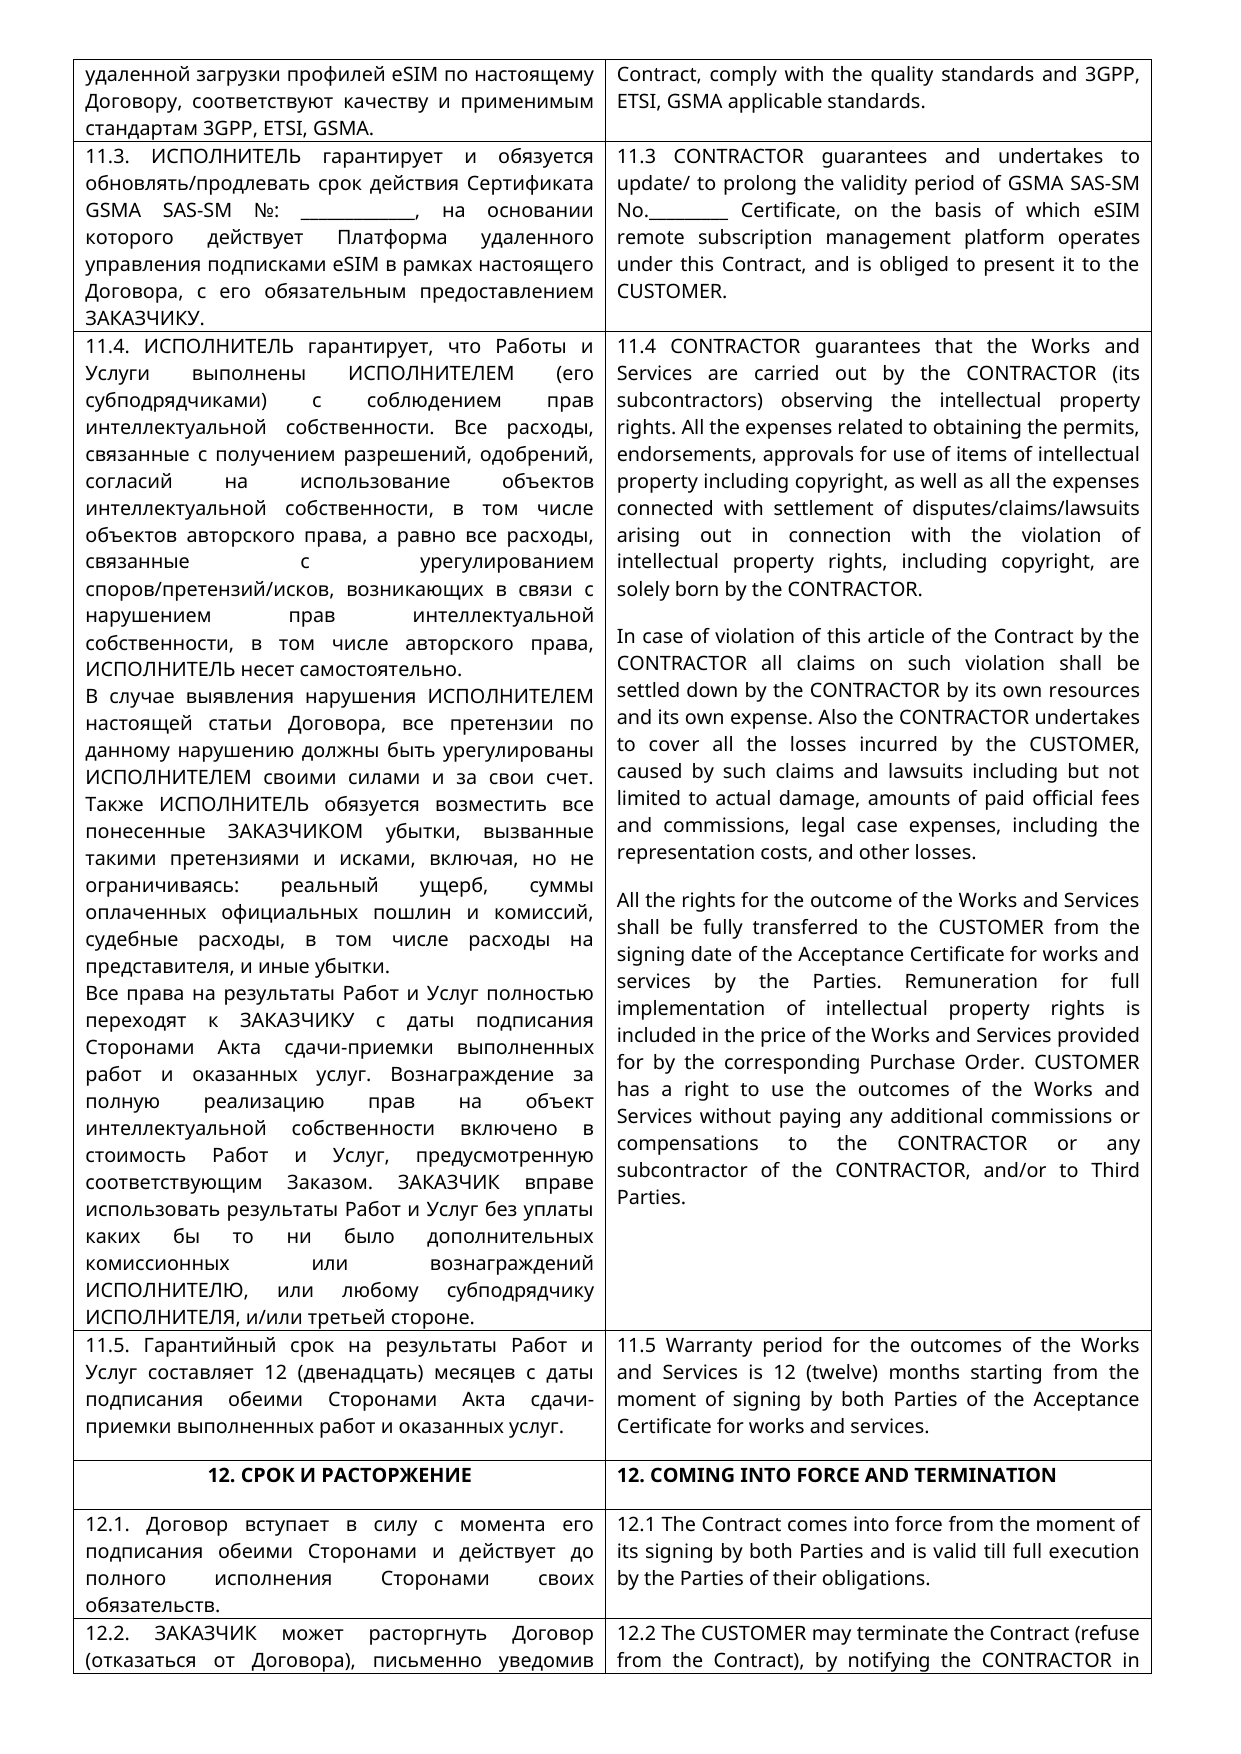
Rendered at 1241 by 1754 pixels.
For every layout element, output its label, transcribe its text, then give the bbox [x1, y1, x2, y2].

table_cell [606, 60, 1151, 141]
table_cell 12. COMING INTO FORCE AND TERMINATION [606, 1461, 1151, 1509]
table_cell 11.4. ИСПОЛНИТЕЛЬ гарантирует, что Работы и Услуги выполнены ИСПОЛНИТЕЛЕМ (его субподрядчиками) с соблюдением прав интеллектуальной собственности. Все расходы, связанные с получением разрешений, одобрений, согласий на использование объектов интеллектуальной собственности, в том числе объектов авторского права, а равно все расходы, связанные с урегулированием споров/претензий/исков, возникающих в связи с нарушением прав интеллектуальной собственности, в том числе авторского права, ИСПОЛНИТЕЛЬ несет самостоятельно. В случае выявления нарушения ИСПОЛНИТЕЛЕМ настоящей статьи Договора, все претензии по данному нарушению должны быть урегулированы ИСПОЛНИТЕЛЕМ своими силами и за свои счет. Также ИСПОЛНИТЕЛЬ обязуется возместить все понесенные ЗАКАЗЧИКОМ убытки, вызванные такими претензиями и исками, включая, но не ограничиваясь: реальный ущерб, суммы оплаченных официальных пошлин и комиссий, судебные расходы, в том числе расходы на представителя, и иные убытки. Все права на результаты Работ и Услуг полностью переходят к ЗАКАЗЧИКУ с даты подписания Сторонами Акта сдачи-приемки выполненных работ и оказанных услуг. Вознаграждение за полную реализацию прав на объект интеллектуальной собственности включено в стоимость Работ и Услуг, предусмотренную соответствующим Заказом. ЗАКАЗЧИК вправе использовать результаты Работ и Услуг без уплаты каких бы то ни было дополнительных комиссионных или вознаграждений ИСПОЛНИТЕЛЮ, или любому субподрядчику ИСПОЛНИТЕЛЯ, и/или третьей стороне. [74, 332, 605, 1330]
table_cell 12.1 The Contract comes into force from the moment of its signing by both Parties and is valid till full execution by the Parties of their obligations. [606, 1510, 1151, 1618]
table_cell 11.5 Warranty period for the outcomes of the Works and Services is 12 (twelve) months starting from the moment of signing by both Parties of the Acceptance Certificate for works and services. [606, 1331, 1151, 1460]
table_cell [74, 60, 605, 141]
table_cell 11.3. ИСПОЛНИТЕЛЬ гарантирует и обязуется обновлять/продлевать срок действия Сертификата GSMA SAS-SM №: _____________, на основании которого действует Платформа удаленного управления подписками eSIM в рамках настоящего Договора, с его обязательным предоставлением ЗАКАЗЧИКУ. [74, 142, 605, 331]
table_cell 11.3 CONTRACTOR guarantees and undertakes to update/ to prolong the validity period of GSMA SAS-SM No._________ Certificate, on the basis of which eSIM remote subscription management platform operates under this Contract, and is obliged to present it to the CUSTOMER. [606, 142, 1151, 331]
table_cell 12.1. Договор вступает в силу с момента его подписания обеими Сторонами и действует до полного исполнения Сторонами своих обязательств. [74, 1510, 605, 1618]
table_cell 11.4 CONTRACTOR guarantees that the Works and Services are carried out by the CONTRACTOR (its subcontractors) observing the intellectual property rights. All the expenses related to obtaining the permits, endorsements, approvals for use of items of intellectual property including copyright, as well as all the expenses connected with settlement of disputes/claims/lawsuits arising out in connection with the violation of intellectual property rights, including copyright, are solely born by the CONTRACTOR. In case of violation of this article of the Contract by the CONTRACTOR all claims on such violation shall be settled down by the CONTRACTOR by its own resources and its own expense. Also the CONTRACTOR undertakes to cover all the losses incurred by the CUSTOMER, caused by such claims and lawsuits including but not limited to actual damage, amounts of paid official fees and commissions, legal case expenses, including the representation costs, and other losses. All the rights for the outcome of the Works and Services shall be fully transferred to the CUSTOMER from the signing date of the Acceptance Certificate for works and services by the Parties. Remuneration for full implementation of intellectual property rights is included in the price of the Works and Services provided for by the corresponding Purchase Order. CUSTOMER has a right to use the outcomes of the Works and Services without paying any additional commissions or compensations to the CONTRACTOR or any subcontractor of the CONTRACTOR, and/or to Third Parties. [606, 332, 1151, 1330]
table_cell 11.5. Гарантийный срок на результаты Работ и Услуг составляет 12 (двенадцать) месяцев с даты подписания обеими Сторонами Акта сдачи-приемки выполненных работ и оказанных услуг. [74, 1331, 605, 1460]
table_cell 12. СРОК И РАСТОРЖЕНИЕ [74, 1461, 605, 1509]
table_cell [606, 1619, 1151, 1673]
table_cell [74, 1619, 605, 1673]
